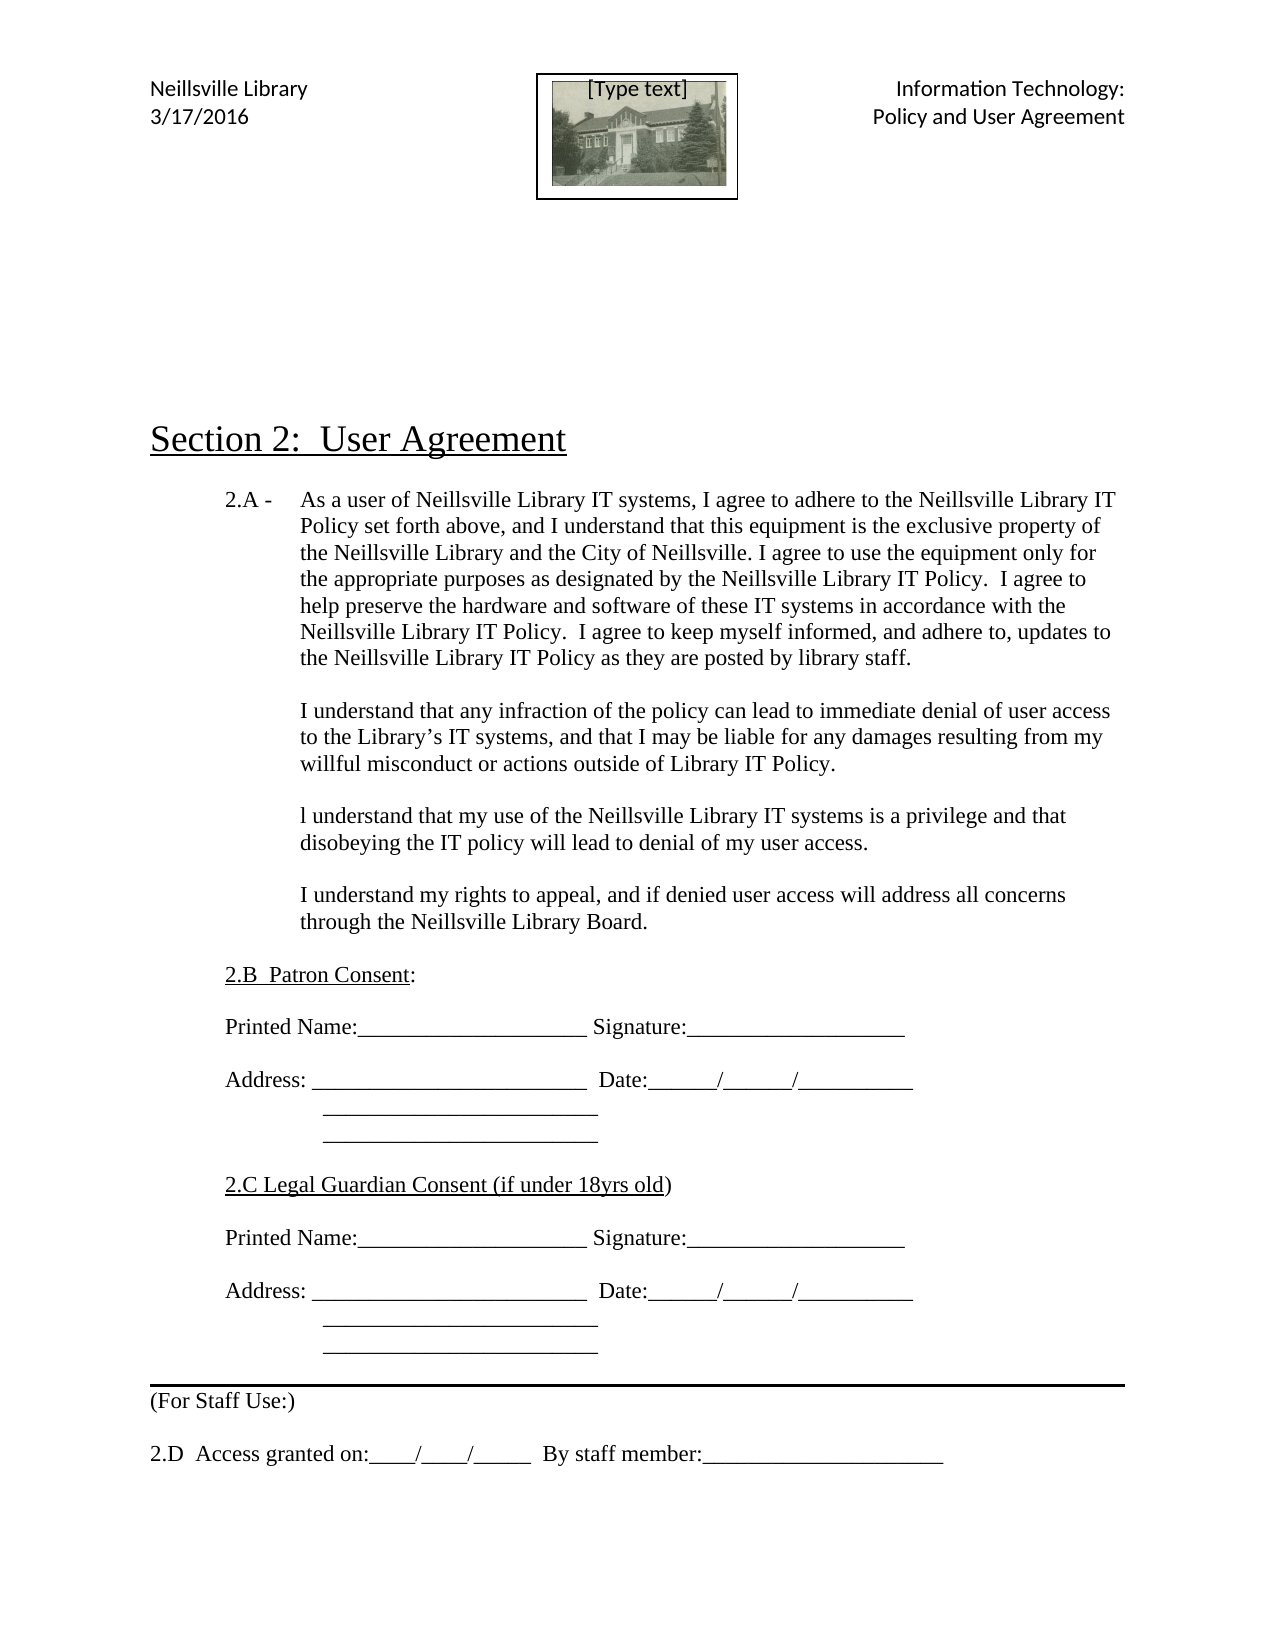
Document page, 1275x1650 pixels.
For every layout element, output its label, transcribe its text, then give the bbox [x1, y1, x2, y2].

text l understand that my use of the Neillsville Library IT systems is a privilege and that disobeying the IT policy will lead to denial of my user access. [300, 802, 1125, 855]
text 2.C Legal Guardian Consent (if under 18yrs old) [150, 1171, 1125, 1198]
text 2.B Patron Consent: [225, 961, 1125, 987]
text Address: ________________________ Date:______/______/__________ [225, 1277, 1125, 1303]
text Printed Name:____________________ Signature:___________________ [225, 1013, 1125, 1040]
text I understand my rights to appeal, and if denied user access will address all concerns through the Neillsville Library Board. [300, 882, 1125, 934]
text ________________________ [150, 1119, 1125, 1145]
text 2.A - As a user of Neillsville Library IT systems, I agree to adhere to the Neillsville Library IT Policy set forth above, and I understand that this equipment is the exclusive property of the Neillsville Library and the City of Neillsville. I agree to use the equipment only for the appropriate purposes as designated by the Neillsville Library IT Policy. I agree to help preserve the hardware and software of these IT systems in accordance with the Neillsville Library IT Policy. I agree to keep myself informed, and adhere to, updates to the Neillsville Library IT Policy as they are posted by library staff. [225, 486, 1125, 671]
text ________________________ [150, 1329, 1125, 1356]
picture [552, 81, 727, 186]
text (For Staff Use:) [150, 1387, 1125, 1414]
text Section 2: User Agreement [150, 417, 1125, 460]
text I understand that any infraction of the policy can lead to immediate denial of user access to the Library’s IT systems, and that I may be liable for any damages resulting from my willful misconduct or actions outside of Library IT Policy. [300, 697, 1125, 776]
text Printed Name:____________________ Signature:___________________ [150, 1224, 1125, 1251]
text ________________________ [150, 1303, 1125, 1329]
text 2.D Access granted on:____/____/_____ By staff member:_____________________ [150, 1440, 1125, 1467]
text ________________________ [150, 1092, 1125, 1119]
text Address: ________________________ Date:______/______/__________ [225, 1066, 1125, 1092]
